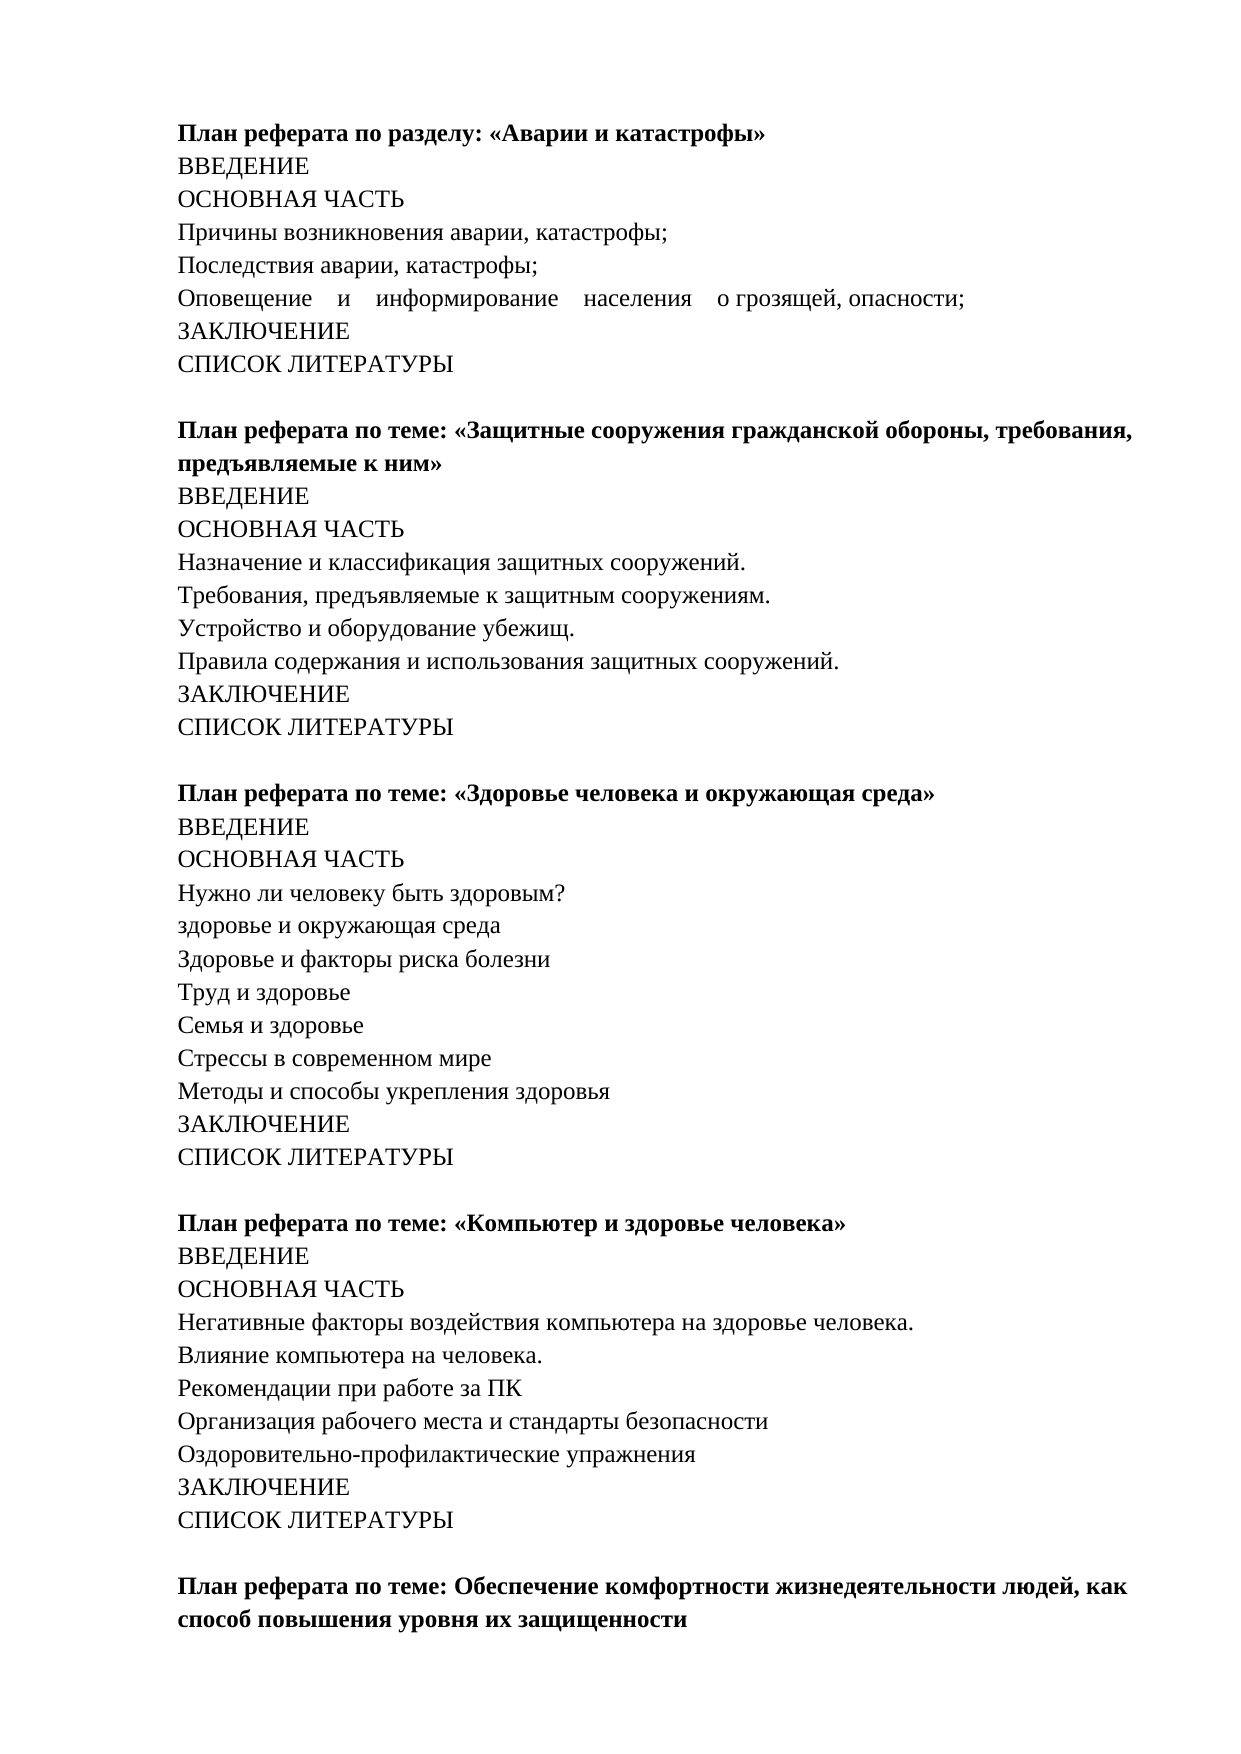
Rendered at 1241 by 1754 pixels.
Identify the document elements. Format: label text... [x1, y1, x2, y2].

text ОСНОВНАЯ ЧАСТЬ [177, 844, 1152, 873]
text ОСНОВНАЯ ЧАСТЬ [177, 514, 1152, 543]
text ОСНОВНАЯ ЧАСТЬ [177, 184, 1152, 213]
text Устройство и оборудование убежищ. [177, 613, 1152, 642]
text здоровье и окружающая среда [177, 911, 1152, 939]
text ЗАКЛЮЧЕНИЕ [177, 316, 1152, 345]
text Нужно ли человеку быть здоровым? [177, 878, 1152, 906]
text ВВЕДЕНИЕ [177, 481, 1152, 510]
text Труд и здоровье [177, 977, 1152, 1005]
text ОСНОВНАЯ ЧАСТЬ [177, 1274, 1152, 1303]
text Семья и здоровье [177, 1010, 1152, 1038]
text СПИСОК ЛИТЕРАТУРЫ [177, 1505, 1152, 1534]
text Оповещение и информирование населения о грозящей, опасности; [177, 283, 1152, 312]
text План реферата по разделу: «Аварии и катастрофы» [177, 118, 1152, 147]
text Влияние компьютера на человека. [177, 1340, 1152, 1369]
text ЗАКЛЮЧЕНИЕ [177, 679, 1152, 708]
text ЗАКЛЮЧЕНИЕ [177, 1109, 1152, 1137]
text Организация рабочего места и стандарты безопасности [177, 1406, 1152, 1435]
text Назначение и классификация защитных сооружений. [177, 547, 1152, 576]
text ВВЕДЕНИЕ [177, 812, 1152, 840]
text ВВЕДЕНИЕ [177, 1241, 1152, 1269]
text Требования, предъявляемые к защитным сооружениям. [177, 580, 1152, 609]
text Последствия аварии, катастрофы; [177, 250, 1152, 279]
text Методы и способы укрепления здоровья [177, 1076, 1152, 1104]
text СПИСОК ЛИТЕРАТУРЫ [177, 1142, 1152, 1171]
text План реферата по теме: «Защитные сооружения гражданской обороны, требования, предъявляемые к ним» [177, 415, 1152, 477]
text Правила содержания и использования защитных сооружений. [177, 646, 1152, 675]
text Негативные факторы воздействия компьютера на здоровье человека. [177, 1307, 1152, 1336]
text ВВЕДЕНИЕ [177, 151, 1152, 180]
text План реферата по теме: Обеспечение комфортности жизнедеятельности людей, как способ повышения уровня их защищенности [177, 1571, 1152, 1633]
text Оздоровительно-профилактические упражнения [177, 1439, 1152, 1468]
text План реферата по теме: «Компьютер и здоровье человека» [177, 1208, 1152, 1237]
text СПИСОК ЛИТЕРАТУРЫ [177, 349, 1152, 378]
text Здоровье и факторы риска болезни [177, 944, 1152, 972]
text Рекомендации при работе за ПК [177, 1373, 1152, 1402]
text СПИСОК ЛИТЕРАТУРЫ [177, 712, 1152, 741]
text План реферата по теме: «Здоровье человека и окружающая среда» [177, 778, 1152, 807]
text ЗАКЛЮЧЕНИЕ [177, 1472, 1152, 1501]
text Причины возникновения аварии, катастрофы; [177, 217, 1152, 246]
text Стрессы в современном мире [177, 1043, 1152, 1071]
